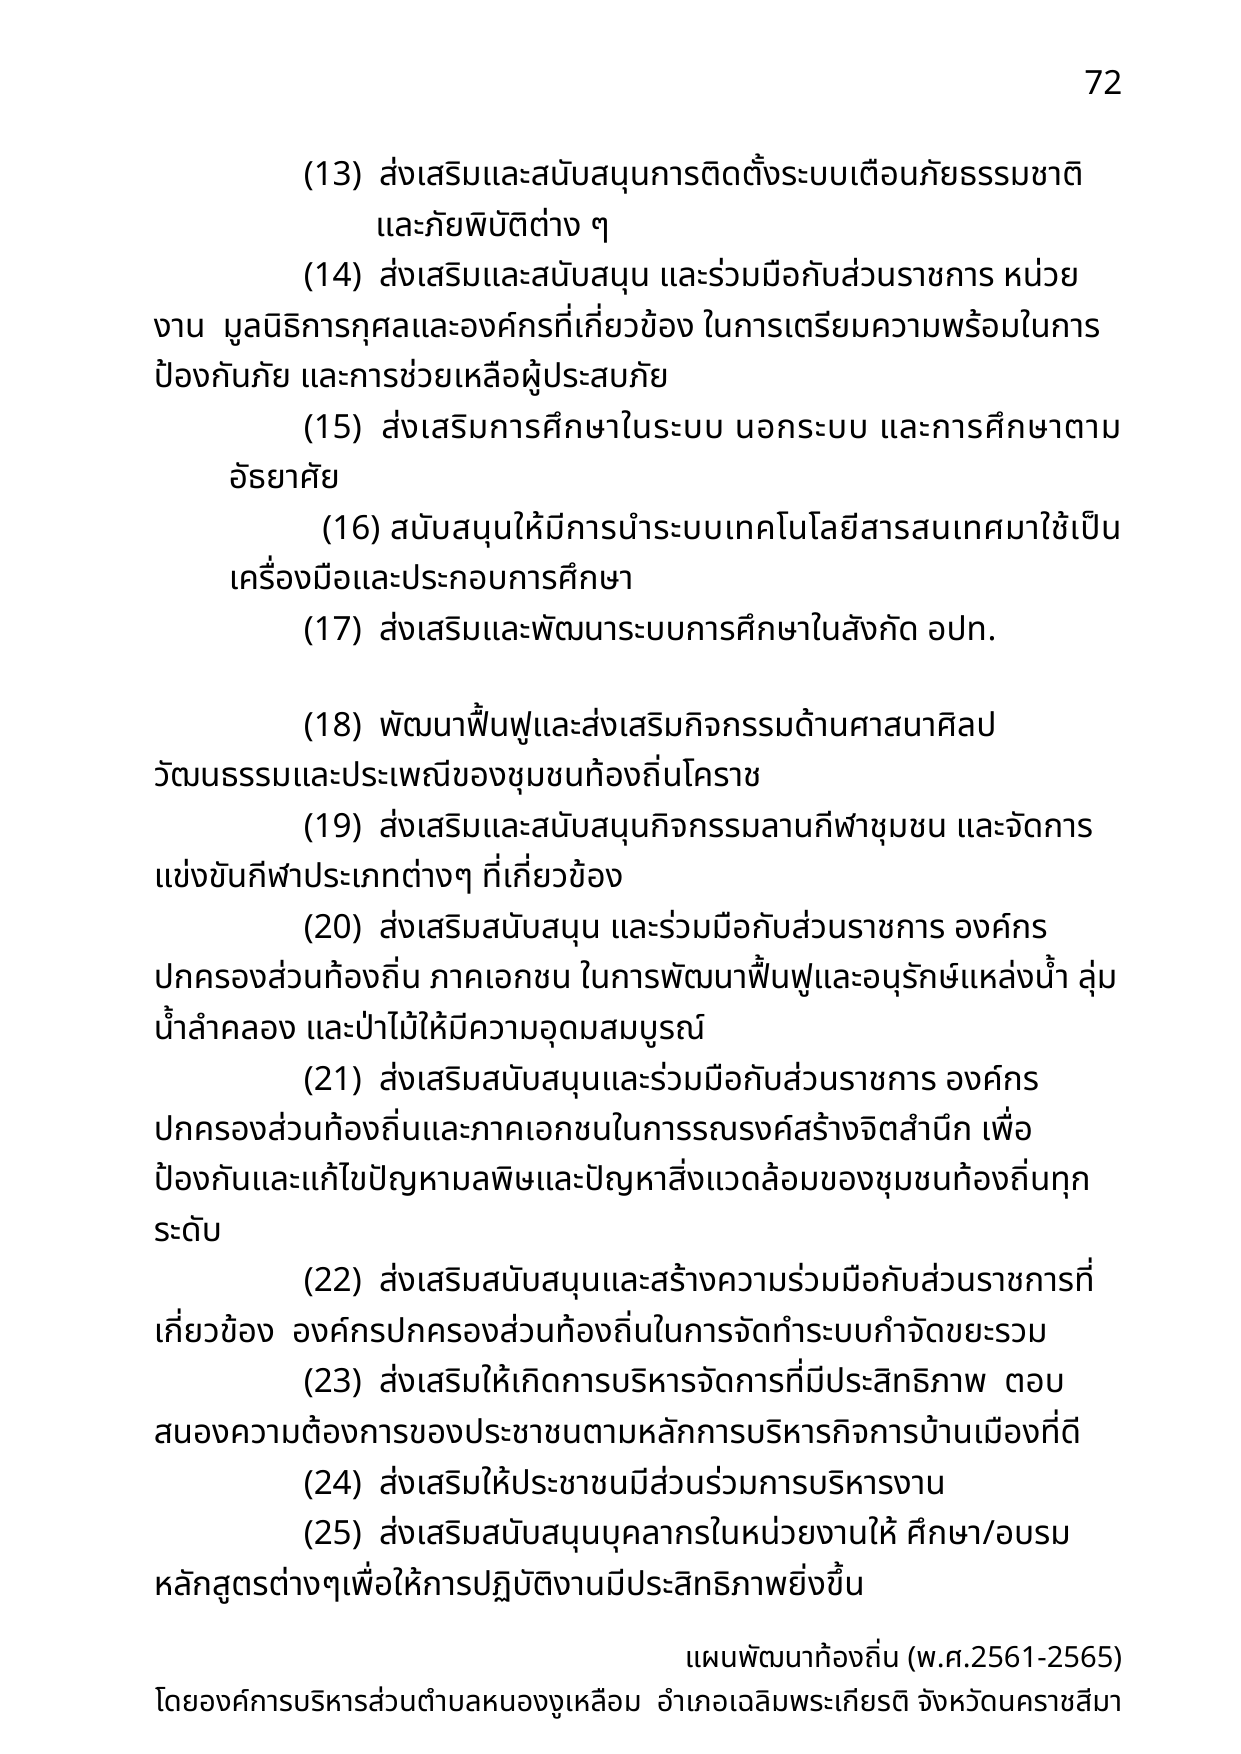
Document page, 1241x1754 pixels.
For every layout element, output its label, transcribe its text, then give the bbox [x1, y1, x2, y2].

text (17) ส่งเสริมและพัฒนาระบบการศึกษาในสังกัด อปท. [228, 605, 1122, 701]
text (24) ส่งเสริมให้ประชาชนมีส่วนร่วมการบริหารงาน [228, 1458, 1122, 1509]
text (25) ส่งเสริมสนับสนุนบุคลากรในหน่วยงานให้ ศึกษา/อบรม หลักสูตรต่างๆเพื่อให้การปฏิบัติงานมีประสิทธิภาพยิ่งขึ้น [153, 1509, 1122, 1610]
text (21) ส่งเสริมสนับสนุนและร่วมมือกับส่วนราชการ องค์กรปกครองส่วนท้องถิ่นและภาคเอกชนในการรณรงค์สร้างจิตสำนึก เพื่อป้องกันและแก้ไขปัญหามลพิษและปัญหาสิ่งแวดล้อมของชุมชนท้องถิ่นทุกระดับ [153, 1054, 1122, 1256]
text (13) ส่งเสริมและสนับสนุนการติดตั้งระบบเตือนภัยธรรมชาติ และภัยพิบัติต่าง ๆ [303, 150, 1122, 251]
text (23) ส่งเสริมให้เกิดการบริหารจัดการที่มีประสิทธิภาพ ตอบสนองความต้องการของประชาชนตามหลักการบริหารกิจการบ้านเมืองที่ดี [153, 1357, 1122, 1458]
text (15) ส่งเสริมการศึกษาในระบบ นอกระบบ และการศึกษาตามอัธยาศัย [228, 403, 1122, 504]
text (20) ส่งเสริมสนับสนุน และร่วมมือกับส่วนราชการ องค์กรปกครองส่วนท้องถิ่น ภาคเอกชน ในการพัฒนาฟื้นฟูและอนุรักษ์แหล่งน้ำ ลุ่มน้ำลำคลอง และป่าไม้ให้มีความอุดมสมบูรณ์ [153, 903, 1122, 1054]
text (14) ส่งเสริมและสนับสนุน และร่วมมือกับส่วนราชการ หน่วยงาน มูลนิธิการกุศลและองค์กรที่เกี่ยวข้อง ในการเตรียมความพร้อมในการป้องกันภัย และการช่วยเหลือผู้ประสบภัย [153, 251, 1122, 403]
text (22) ส่งเสริมสนับสนุนและสร้างความร่วมมือกับส่วนราชการที่เกี่ยวข้อง องค์กรปกครองส่วนท้องถิ่นในการจัดทำระบบกำจัดขยะรวม [153, 1256, 1122, 1357]
text (19) ส่งเสริมและสนับสนุนกิจกรรมลานกีฬาชุมชน และจัดการแข่งขันกีฬาประเภทต่างๆ ที่เกี่ยวข้อง [153, 802, 1122, 903]
text (16) สนับสนุนให้มีการนำระบบเทคโนโลยีสารสนเทศมาใช้เป็นเครื่องมือและประกอบการศึกษา [228, 504, 1122, 605]
text (18) พัฒนาฟื้นฟูและส่งเสริมกิจกรรมด้านศาสนาศิลปวัฒนธรรมและประเพณีของชุมชนท้องถิ่นโคราช [153, 701, 1122, 802]
